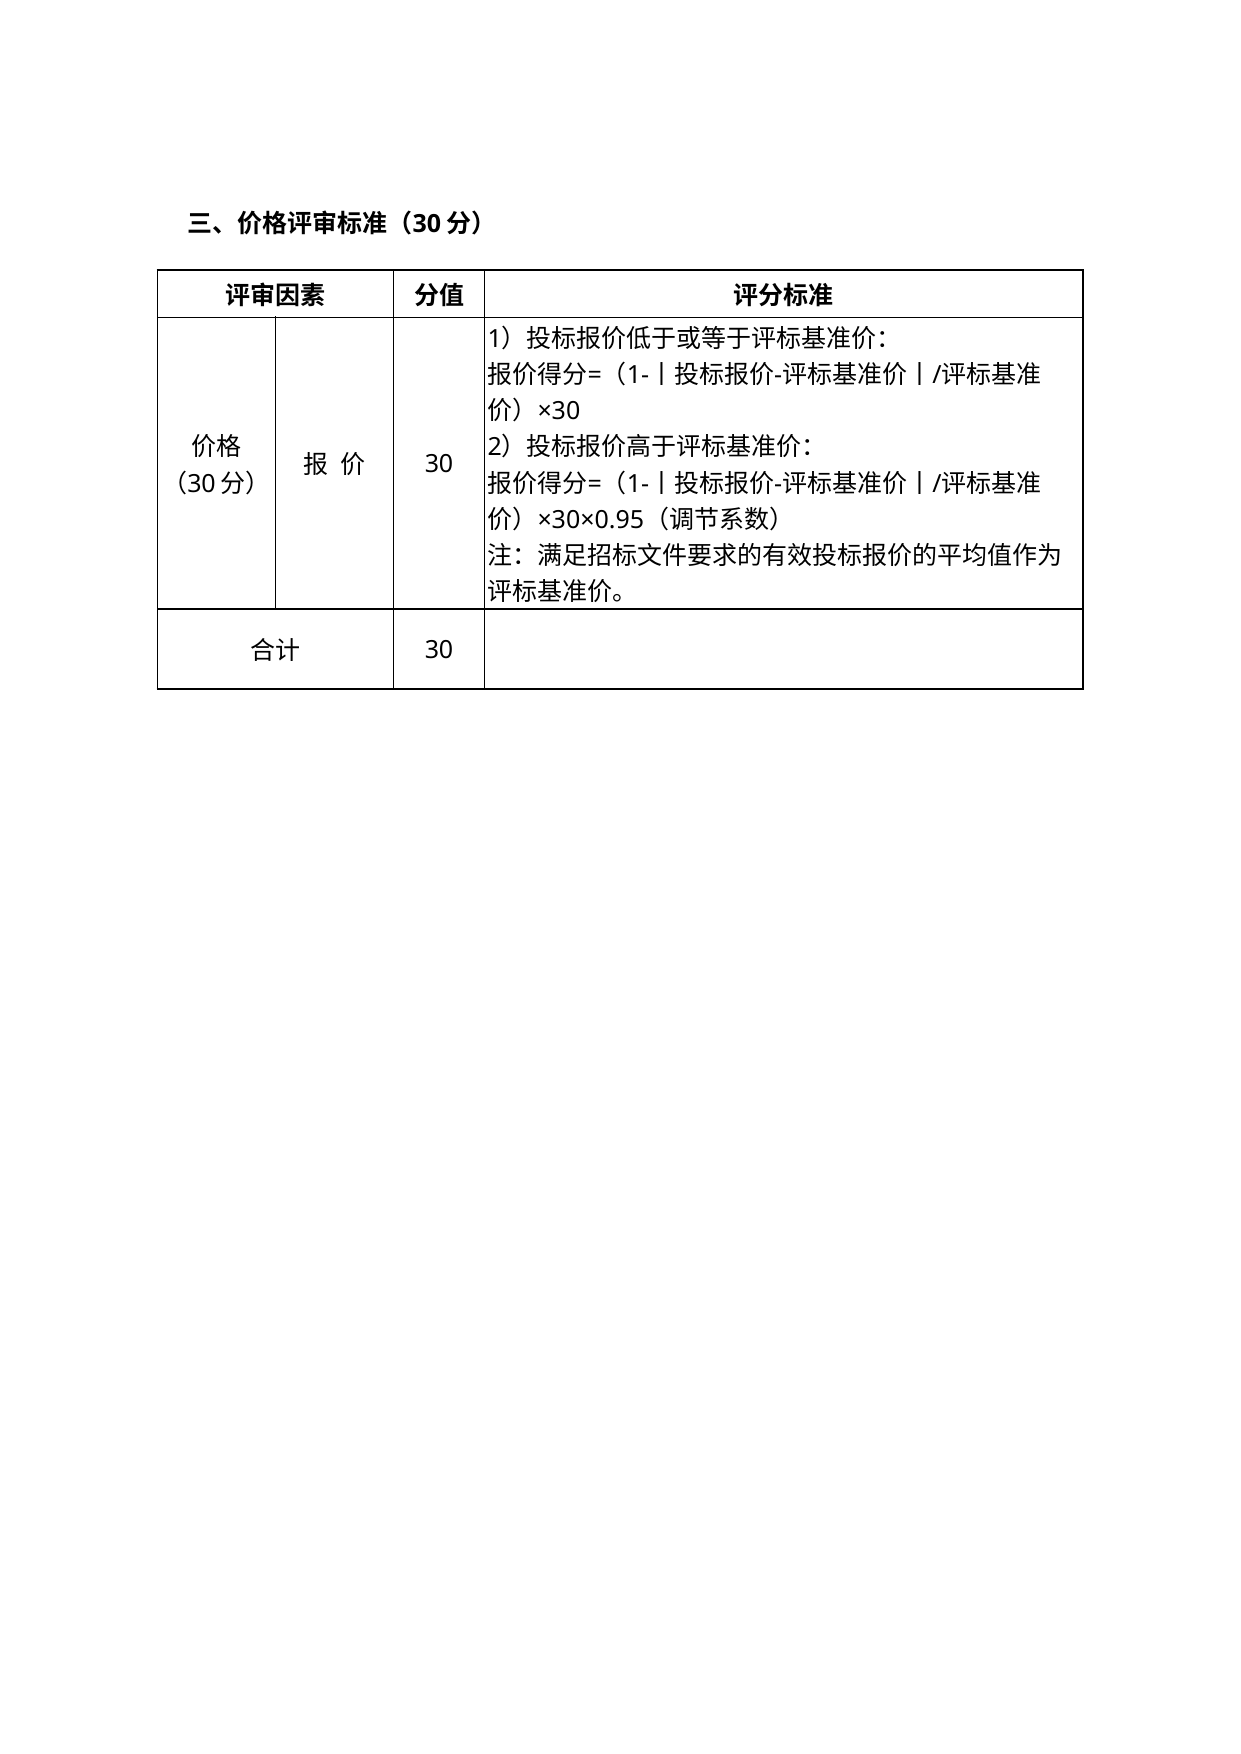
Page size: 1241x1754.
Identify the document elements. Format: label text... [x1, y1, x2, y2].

table_cell 合计 [158, 610, 393, 688]
table_header 评审因素 [158, 271, 393, 316]
table_cell 1）投标报价低于或等于评标基准价： 报价得分=（1-丨投标报价-评标基准价丨/评标基准价）×30 2）投标报价高于评标基准价： 报价得分=（1-丨投标报价-评标基准价丨/评标基准价）×30×0.95（调节系数） 注：满足招标文件要求的有效投标报价的平均值作为评标基准价。 [485, 318, 1082, 608]
list 价格评审标准（30分） [187, 194, 1053, 242]
table_header 评分标准 [485, 271, 1082, 316]
table_cell [485, 610, 1082, 688]
table_header 分值 [394, 271, 484, 316]
table_cell 30 [394, 610, 484, 688]
table_cell 30 [394, 318, 484, 608]
table_cell 价格 （30分） [158, 318, 275, 608]
table_cell 报 价 [276, 318, 393, 608]
